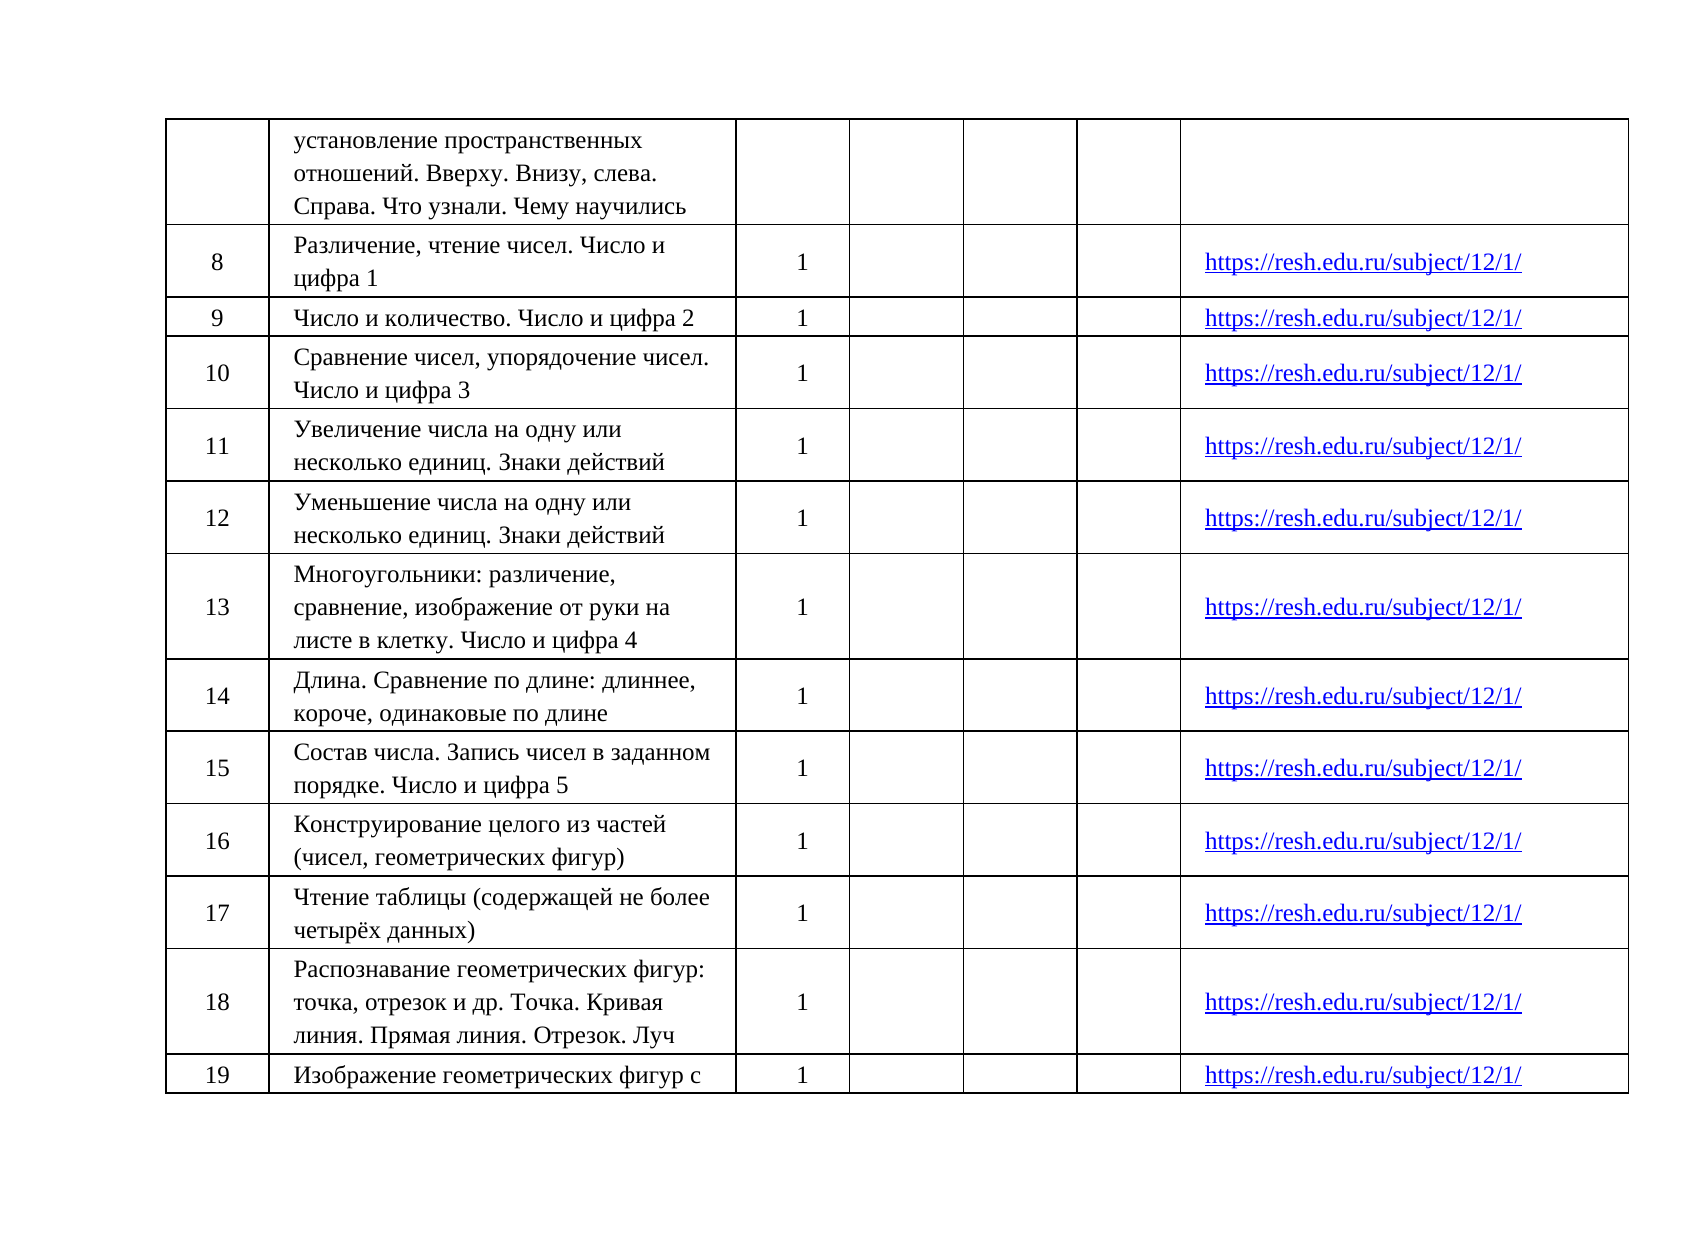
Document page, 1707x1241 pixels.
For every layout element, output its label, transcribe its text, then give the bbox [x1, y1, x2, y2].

table_cell [850, 877, 963, 947]
table_cell [1078, 1055, 1180, 1092]
table_cell [1078, 877, 1180, 947]
table_cell [964, 877, 1076, 947]
table_cell [1078, 120, 1180, 223]
table_cell 12 [167, 482, 268, 552]
table_cell https://resh.edu.ru/subject/12/1/ [1181, 660, 1628, 730]
table_cell Распознавание геометрических фигур: точка, отрезок и др. Точка. Кривая линия. Прямая линия. Отрезок. Луч [270, 949, 735, 1053]
table_cell https://resh.edu.ru/subject/12/1/ [1181, 482, 1628, 552]
table_cell https://resh.edu.ru/subject/12/1/ [1181, 554, 1628, 658]
table_cell 17 [167, 877, 268, 947]
table_cell Число и количество. Число и цифра 2 [270, 298, 735, 335]
table_cell [964, 298, 1076, 335]
table_cell [964, 225, 1076, 296]
table_cell 7 [167, 120, 268, 223]
table_cell [1078, 409, 1180, 480]
table_cell 1 [737, 409, 849, 480]
table_cell 19 [167, 1055, 268, 1092]
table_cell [270, 1055, 735, 1092]
table_cell Сравнение чисел, упорядочение чисел. Число и цифра 3 [270, 337, 735, 408]
table_cell [1078, 554, 1180, 658]
table_cell [964, 482, 1076, 552]
table_cell 1 [737, 1055, 849, 1092]
table_cell 11 [167, 409, 268, 480]
table_cell [850, 660, 963, 730]
table_cell 1 [737, 877, 849, 947]
table_cell [850, 409, 963, 480]
table_cell [964, 949, 1076, 1053]
table_cell [964, 120, 1076, 223]
table_cell [850, 554, 963, 658]
table_cell Уменьшение числа на одну или несколько единиц. Знаки действий [270, 482, 735, 552]
table_cell [964, 337, 1076, 408]
table_cell [964, 554, 1076, 658]
table_cell 1 [737, 804, 849, 875]
table_cell [964, 804, 1076, 875]
table_cell 10 [167, 337, 268, 408]
table_cell [850, 298, 963, 335]
table_cell [1078, 337, 1180, 408]
table_cell https://resh.edu.ru/subject/12/1/ [1181, 949, 1628, 1053]
table_cell 15 [167, 732, 268, 803]
table_cell 18 [167, 949, 268, 1053]
table_cell https://resh.edu.ru/subject/12/1/ [1181, 877, 1628, 947]
table_cell Увеличение числа на одну или несколько единиц. Знаки действий [270, 409, 735, 480]
table_cell [1078, 732, 1180, 803]
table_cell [270, 120, 735, 223]
table_cell 1 [737, 949, 849, 1053]
table_cell Многоугольники: различение, сравнение, изображение от руки на листе в клетку. Число и цифра 4 [270, 554, 735, 658]
table_cell [850, 225, 963, 296]
table_cell Состав числа. Запись чисел в заданном порядке. Число и цифра 5 [270, 732, 735, 803]
table_cell https://resh.edu.ru/subject/12/1/ [1181, 225, 1628, 296]
table_cell [964, 409, 1076, 480]
table_cell [964, 732, 1076, 803]
table_cell 8 [167, 225, 268, 296]
table_cell [850, 949, 963, 1053]
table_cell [1181, 120, 1628, 223]
table_cell 1 [737, 337, 849, 408]
table_cell [964, 1055, 1076, 1092]
table_cell 1 [737, 298, 849, 335]
table_cell Чтение таблицы (содержащей не более четырёх данных) [270, 877, 735, 947]
table_cell 1 [737, 554, 849, 658]
table_cell [1078, 949, 1180, 1053]
table_cell 1 [737, 120, 849, 223]
table_cell [850, 482, 963, 552]
table_cell [1078, 298, 1180, 335]
table_cell [1078, 804, 1180, 875]
table_cell Длина. Сравнение по длине: длиннее, короче, одинаковые по длине [270, 660, 735, 730]
table_cell [850, 804, 963, 875]
table_cell https://resh.edu.ru/subject/12/1/ [1181, 804, 1628, 875]
table_cell [850, 1055, 963, 1092]
table_cell 1 [737, 660, 849, 730]
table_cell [1181, 1055, 1628, 1092]
table_cell [850, 337, 963, 408]
table_cell [1078, 482, 1180, 552]
table_cell https://resh.edu.ru/subject/12/1/ [1181, 298, 1628, 335]
table_cell 16 [167, 804, 268, 875]
table_cell 13 [167, 554, 268, 658]
table_cell https://resh.edu.ru/subject/12/1/ [1181, 337, 1628, 408]
table_cell [1078, 225, 1180, 296]
table_cell Различение, чтение чисел. Число и цифра 1 [270, 225, 735, 296]
table_cell Конструирование целого из частей (чисел, геометрических фигур) [270, 804, 735, 875]
table_cell 9 [167, 298, 268, 335]
table_cell [964, 660, 1076, 730]
table_cell [850, 732, 963, 803]
table_cell 1 [737, 482, 849, 552]
table_cell [850, 120, 963, 223]
table_cell [1078, 660, 1180, 730]
table_cell https://resh.edu.ru/subject/12/1/ [1181, 732, 1628, 803]
table_cell https://resh.edu.ru/subject/12/1/ [1181, 409, 1628, 480]
table_cell 1 [737, 225, 849, 296]
table_cell 14 [167, 660, 268, 730]
table_cell 1 [737, 732, 849, 803]
